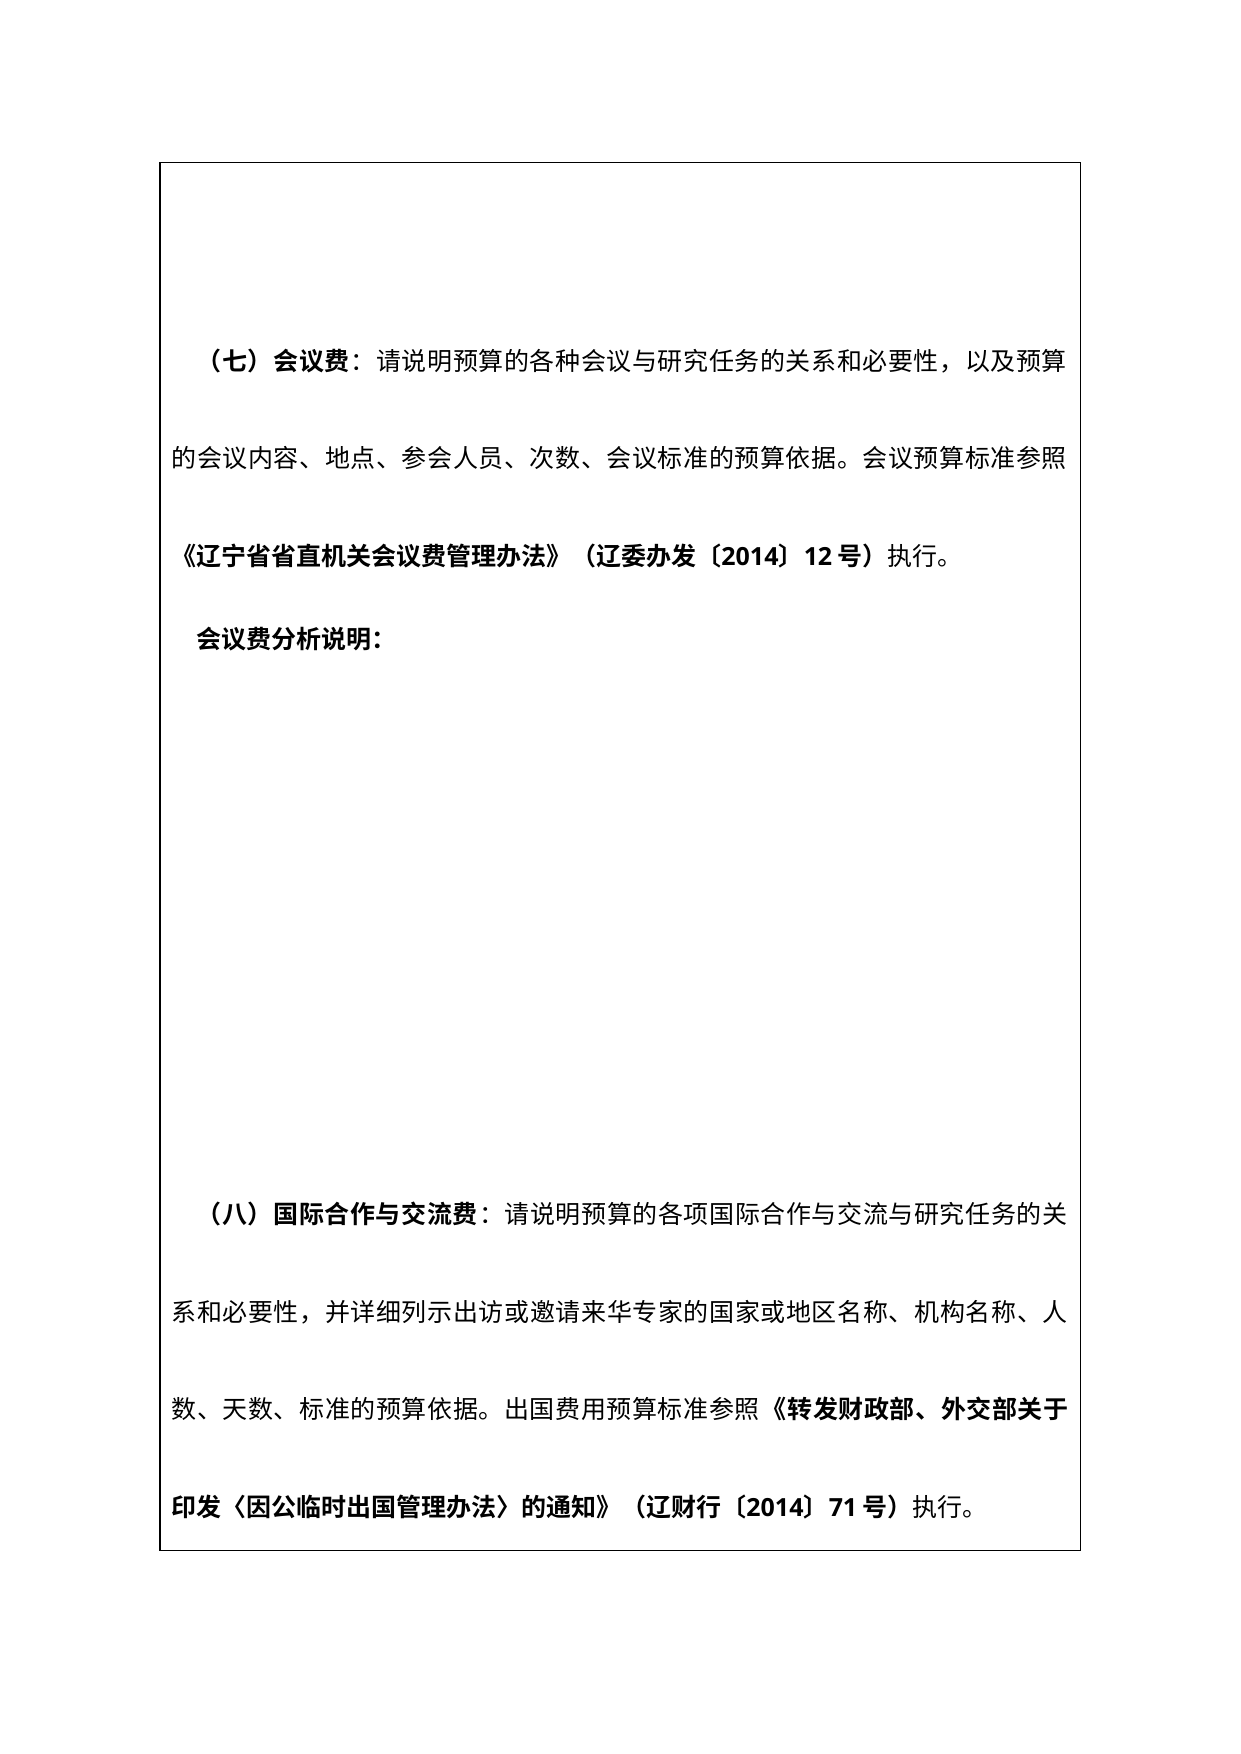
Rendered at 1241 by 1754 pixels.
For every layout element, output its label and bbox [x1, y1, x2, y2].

table_cell [161, 163, 1080, 1550]
